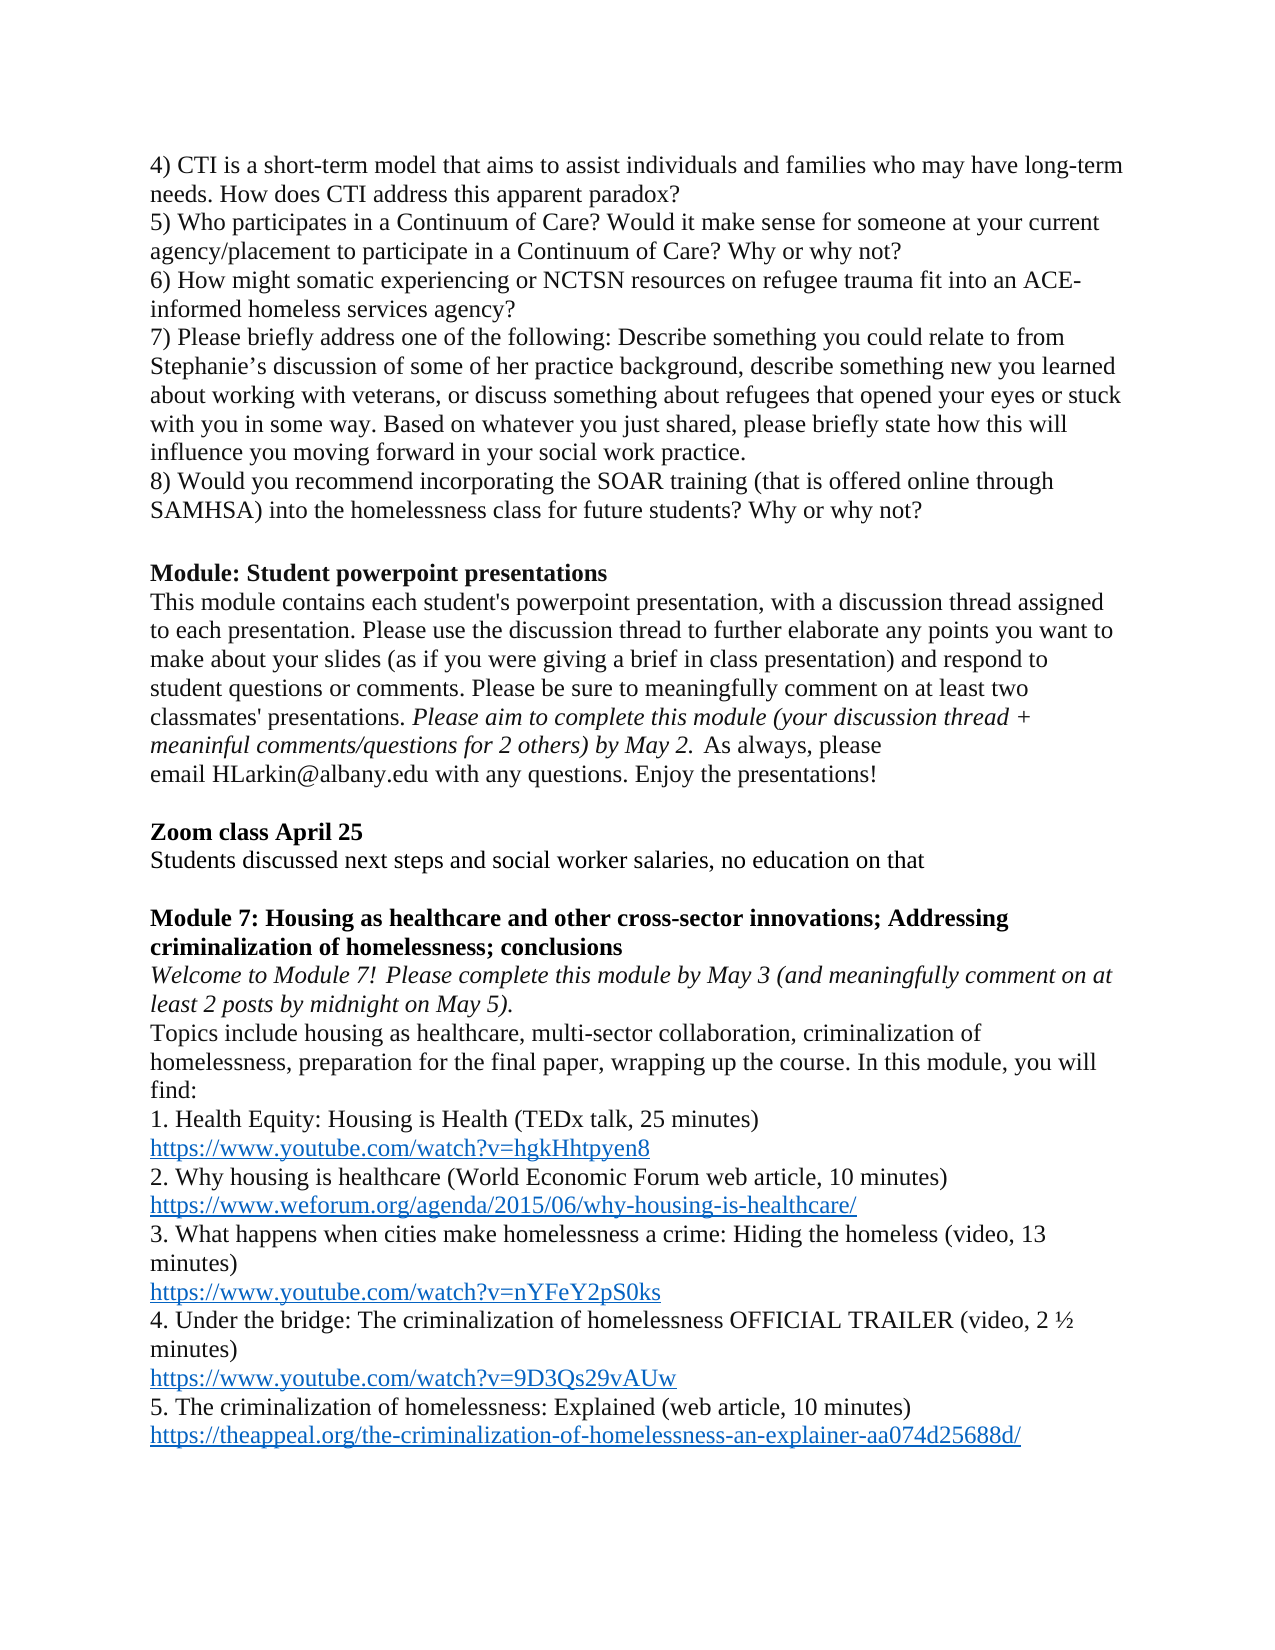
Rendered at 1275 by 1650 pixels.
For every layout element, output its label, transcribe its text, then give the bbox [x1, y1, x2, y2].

text 1. Health Equity: Housing is Health (TEDx talk, 25 minutes) [150, 1104, 1125, 1133]
text Zoom class April 25 [150, 817, 1125, 845]
text Module: Student powerpoint presentations [150, 558, 1125, 587]
text Topics include housing as healthcare, multi-sector collaboration, criminalization of homelessness, preparation for the final paper, wrapping up the course. In this module, you will find: [150, 1018, 1125, 1104]
text 3. What happens when cities make homelessness a crime: Hiding the homeless (video, 13 minutes) [150, 1219, 1125, 1277]
text Welcome to Module 7! Please complete this module by May 3 (and meaningfully comment on at least 2 posts by midnight on May 5). [150, 960, 1125, 1018]
text Module 7: Housing as healthcare and other cross-sector innovations; Addressing criminalization of homelessness; conclusions [150, 903, 1125, 960]
text This module contains each student's powerpoint presentation, with a discussion thread assigned to each presentation. Please use the discussion thread to further elaborate any points you want to make about your slides (as if you were giving a brief in class presentation) and respond to student questions or comments. Please be sure to meaningfully comment on at least two classmates' presentations. Please aim to complete this module (your discussion thread + meaninful comments/questions for 2 others) by May 2. As always, please email HLarkin@albany.edu with any questions. Enjoy the presentations! [878, 587, 1125, 788]
text 7) Please briefly address one of the following: Describe something you could relate to from Stephanie’s discussion of some of her practice background, describe something new you learned about working with veterans, or discuss something about refugees that opened your eyes or stuck with you in some way. Based on whatever you just shared, please briefly state how this will influence you moving forward in your social work practice. [150, 322, 1125, 466]
text 8) Would you recommend incorporating the SOAR training (that is offered online through SAMHSA) into the homelessness class for future students? Why or why not? [150, 466, 1125, 524]
text https://theappeal.org/the-criminalization-of-homelessness-an-explainer-aa074d25688d/ [150, 1420, 1125, 1449]
text 4. Under the bridge: The criminalization of homelessness OFFICIAL TRAILER (video, 2 ½ minutes) [150, 1305, 1125, 1363]
text Students discussed next steps and social worker salaries, no education on that [150, 845, 1125, 874]
text 6) How might somatic experiencing or NCTSN resources on refugee trauma fit into an ACE-informed homeless services agency? [150, 265, 1125, 322]
text https://www.youtube.com/watch?v=hgkHhtpyen8 [150, 1133, 1125, 1162]
text 2. Why housing is healthcare (World Economic Forum web article, 10 minutes) [150, 1162, 1125, 1190]
text 5. The criminalization of homelessness: Explained (web article, 10 minutes) [150, 1392, 1125, 1420]
text 5) Who participates in a Continuum of Care? Would it make sense for someone at your current agency/placement to participate in a Continuum of Care? Why or why not? [150, 207, 1125, 265]
text https://www.weforum.org/agenda/2015/06/why-housing-is-healthcare/ [150, 1190, 1125, 1219]
text https://www.youtube.com/watch?v=nYFeY2pS0ks [150, 1277, 1125, 1305]
text https://www.youtube.com/watch?v=9D3Qs29vAUw [150, 1363, 1125, 1392]
text 4) CTI is a short-term model that aims to assist individuals and families who may have long-term needs. How does CTI address this apparent paradox? [150, 150, 1125, 207]
